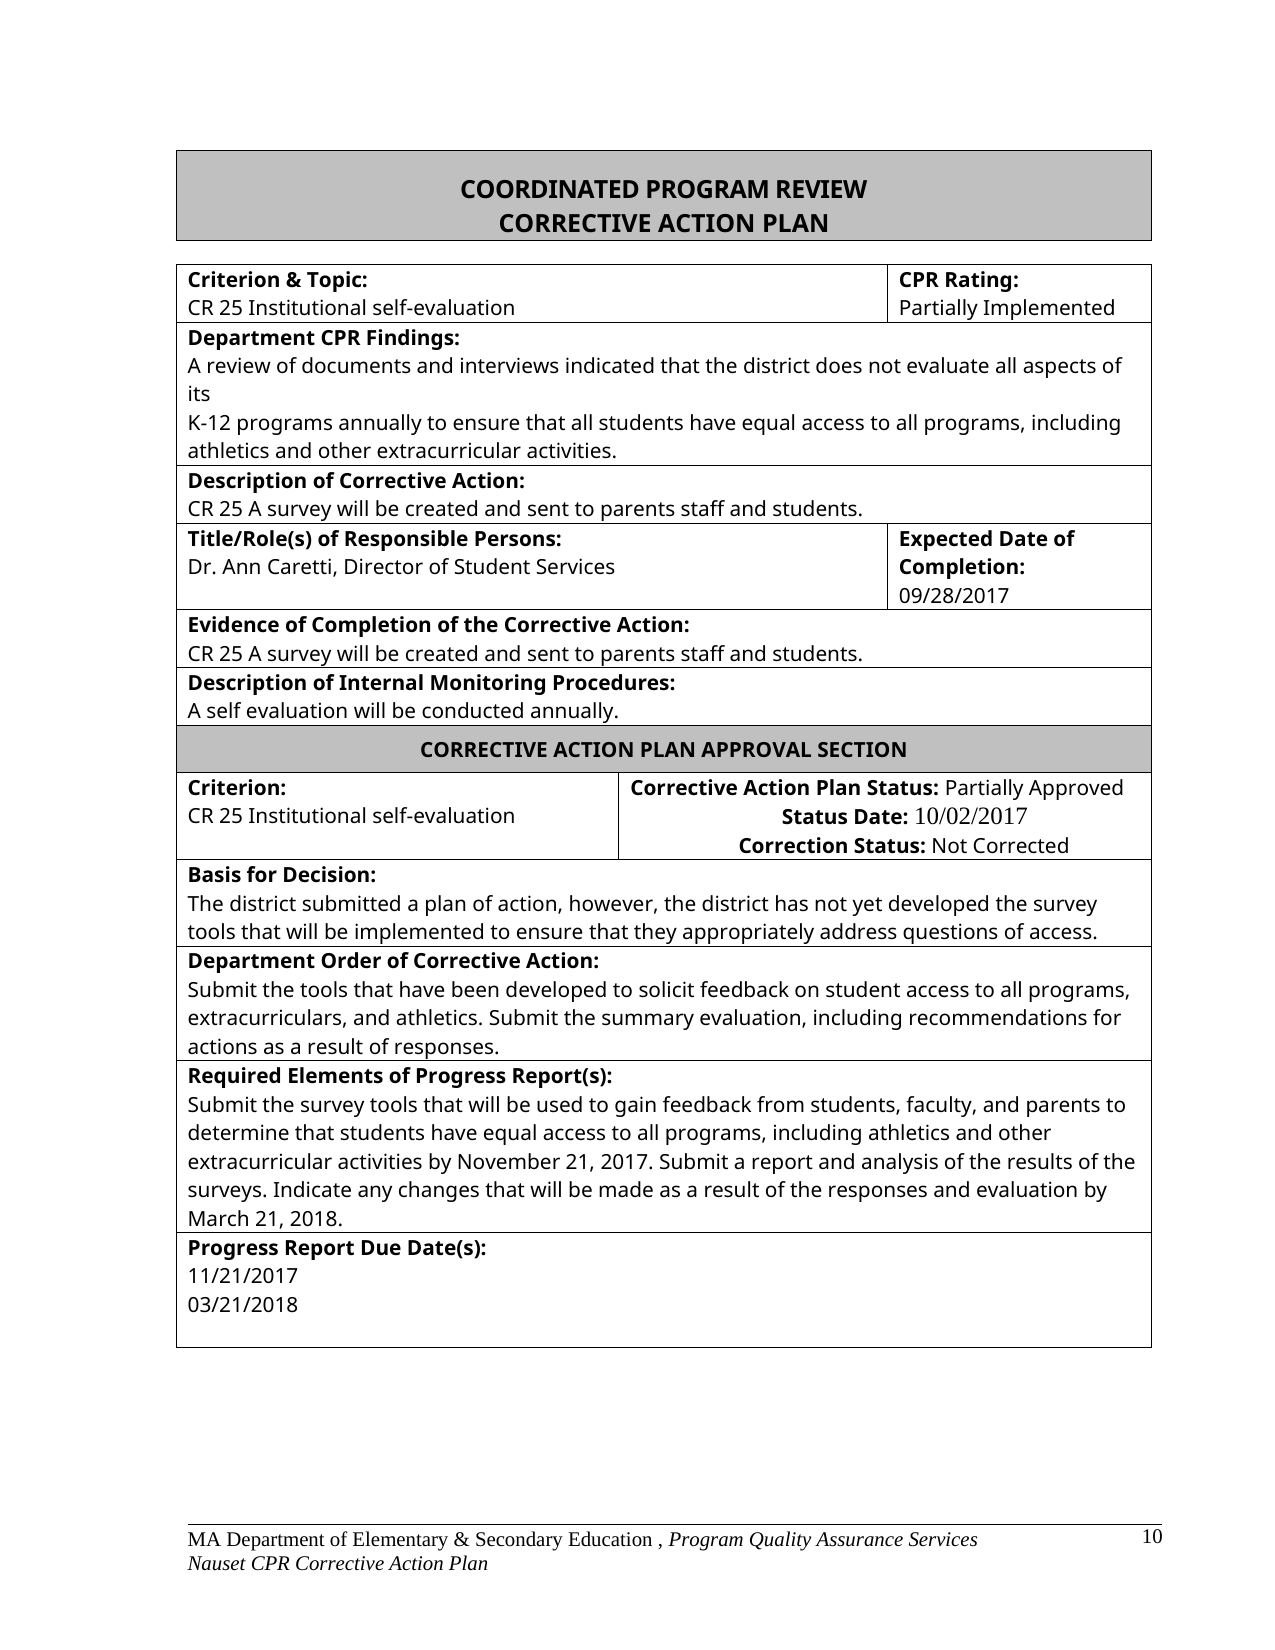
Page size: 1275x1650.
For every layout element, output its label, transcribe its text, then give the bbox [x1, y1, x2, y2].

table_cell Department Order of Corrective Action: Submit the tools that have been developed to solicit feedback on student access to all programs, extracurriculars, and athletics. Submit the summary evaluation, including recommendations for actions as a result of responses. [177, 947, 1151, 1060]
table_cell Title/Role(s) of Responsible Persons: Dr. Ann Caretti, Director of Student Services [177, 524, 887, 609]
table_cell Basis for Decision: The district submitted a plan of action, however, the district has not yet developed the survey tools that will be implemented to ensure that they appropriately address questions of access. [177, 860, 1151, 946]
table_cell Department CPR Findings: A review of documents and interviews indicated that the district does not evaluate all aspects of its K-12 programs annually to ensure that all students have equal access to all programs, including athletics and other extracurricular activities. [177, 323, 1151, 465]
table_cell CORRECTIVE ACTION PLAN APPROVAL SECTION [177, 726, 1151, 772]
table_cell Progress Report Due Date(s): 11/21/2017 03/21/2018 [177, 1233, 1151, 1347]
table_cell Description of Corrective Action: CR 25 A survey will be created and sent to parents staff and students. [177, 466, 1151, 523]
table_cell Expected Date of Completion: 09/28/2017 [888, 524, 1151, 609]
table_cell Evidence of Completion of the Corrective Action: CR 25 A survey will be created and sent to parents staff and students. [177, 610, 1151, 667]
table_cell Required Elements of Progress Report(s): Submit the survey tools that will be used to gain feedback from students, faculty, and parents to determine that students have equal access to all programs, including athletics and other extracurricular activities by November 21, 2017. Submit a report and analysis of the results of the surveys. Indicate any changes that will be made as a result of the responses and evaluation by March 21, 2018. [177, 1061, 1151, 1232]
table_cell Description of Internal Monitoring Procedures: A self evaluation will be conducted annually. [177, 668, 1151, 725]
table_header Criterion & Topic: CR 25 Institutional self-evaluation [177, 265, 887, 322]
table_cell Corrective Action Plan Status: Partially Approved Status Date: 10/02/2017 Correction Status: Not Corrected [619, 773, 1151, 859]
table_header COORDINATED PROGRAM REVIEW CORRECTIVE ACTION PLAN [177, 151, 1151, 240]
table_header CPR Rating: Partially Implemented [888, 265, 1151, 322]
table_cell Criterion: CR 25 Institutional self-evaluation [177, 773, 618, 859]
